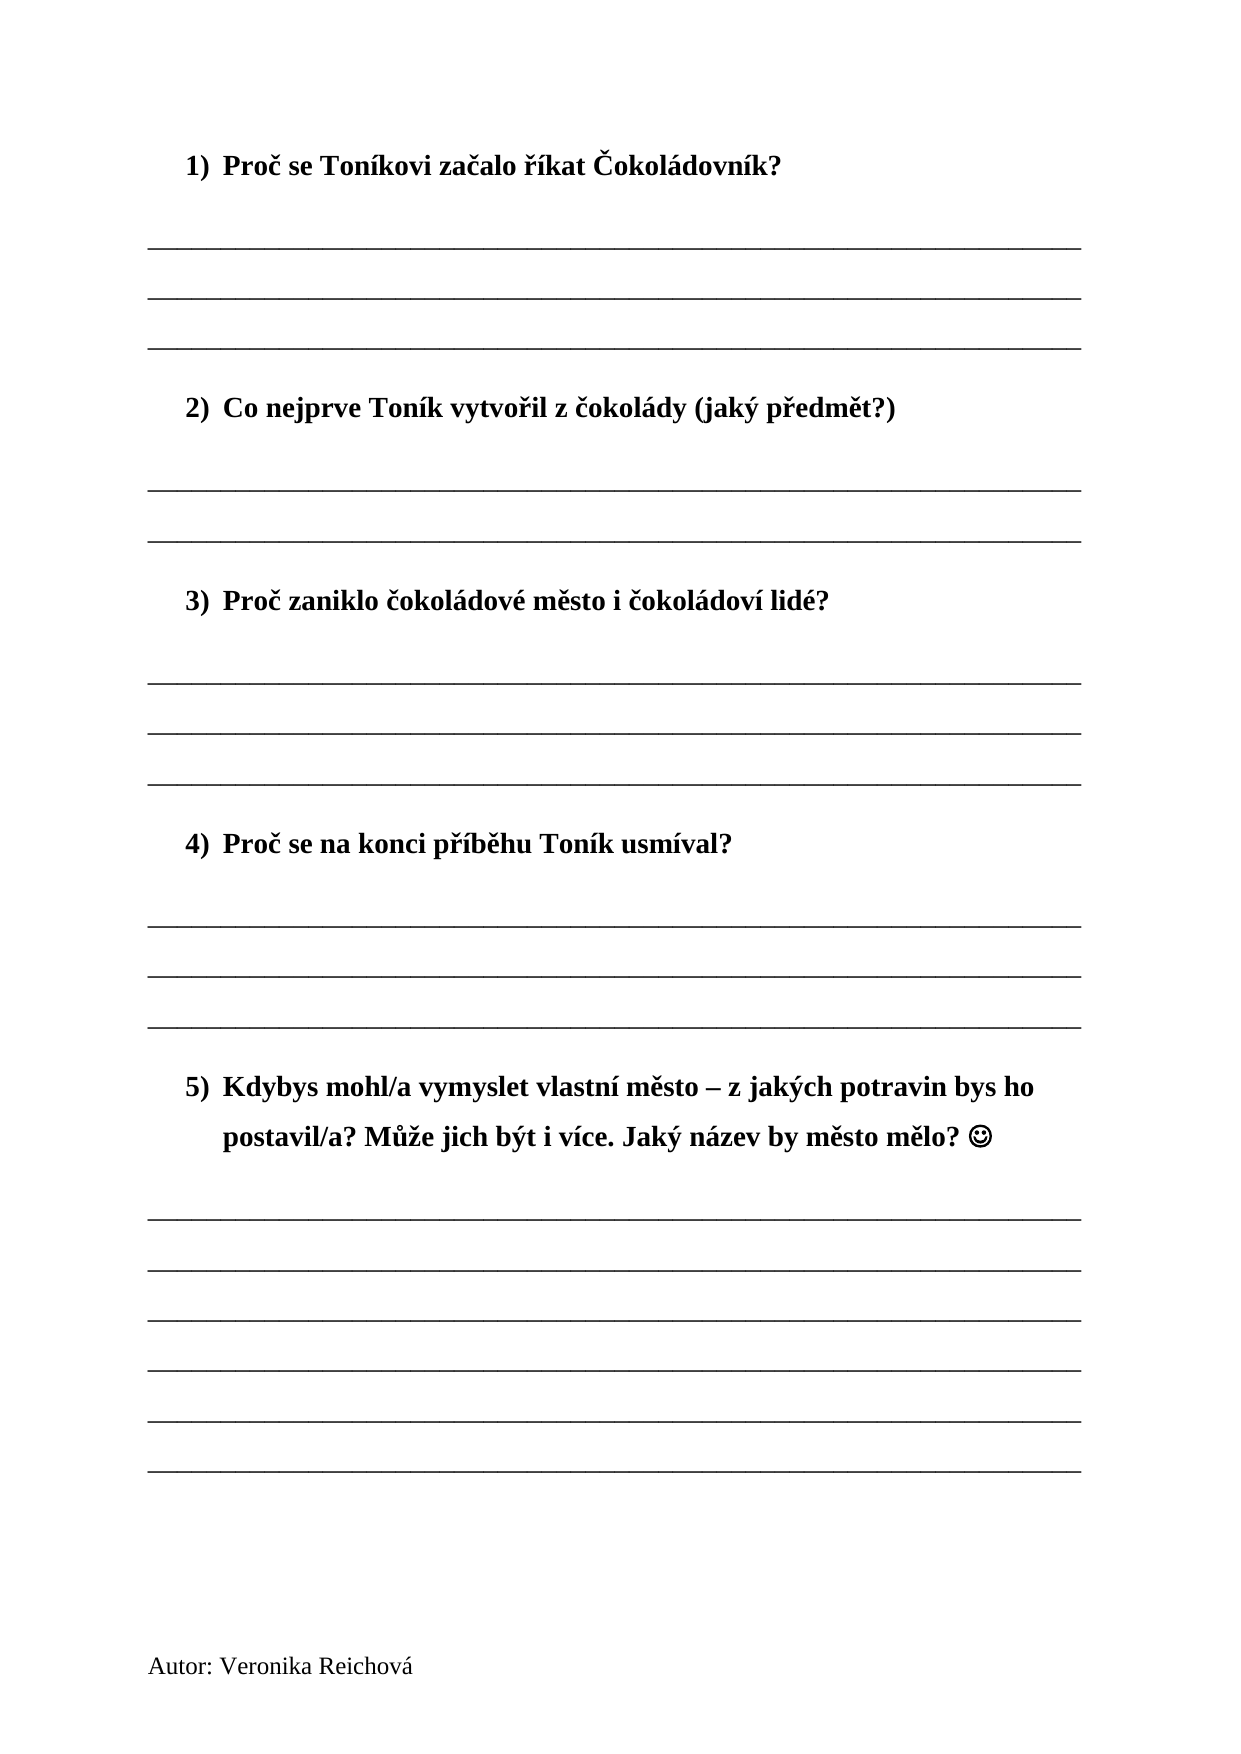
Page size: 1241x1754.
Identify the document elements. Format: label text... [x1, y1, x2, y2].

text ________________________________________________________________________________________________________________________________________________________________________________________________ [148, 897, 1093, 1031]
list Kdybys mohl/a vymyslet vlastní město – z jakých potravin bys ho postavil/a? Může jich být i více. Jaký název by město mělo? [185, 1069, 1093, 1153]
text ________________________________________________________________________________________________________________________________ [148, 462, 1093, 546]
text ________________________________________________________________________________________________________________________________________________________________________________________________ [148, 219, 1093, 353]
text ________________________________________________________________________________________________________________________________________________________________________________________________________________________________________________________________________________________________________________________________________________________________________________________________ [148, 1191, 1093, 1476]
list Proč zaniklo čokoládové město i čokoládoví lidé? [185, 583, 1093, 617]
list Proč se na konci příběhu Toník usmíval? [185, 826, 1093, 859]
text ________________________________________________________________________________________________________________________________________________________________________________________________ [148, 654, 1093, 788]
list Co nejprve Toník vytvořil z čokolády (jaký předmět?) [185, 391, 1093, 424]
list Proč se Toníkovi začalo říkat Čokoládovník? [185, 148, 1093, 181]
